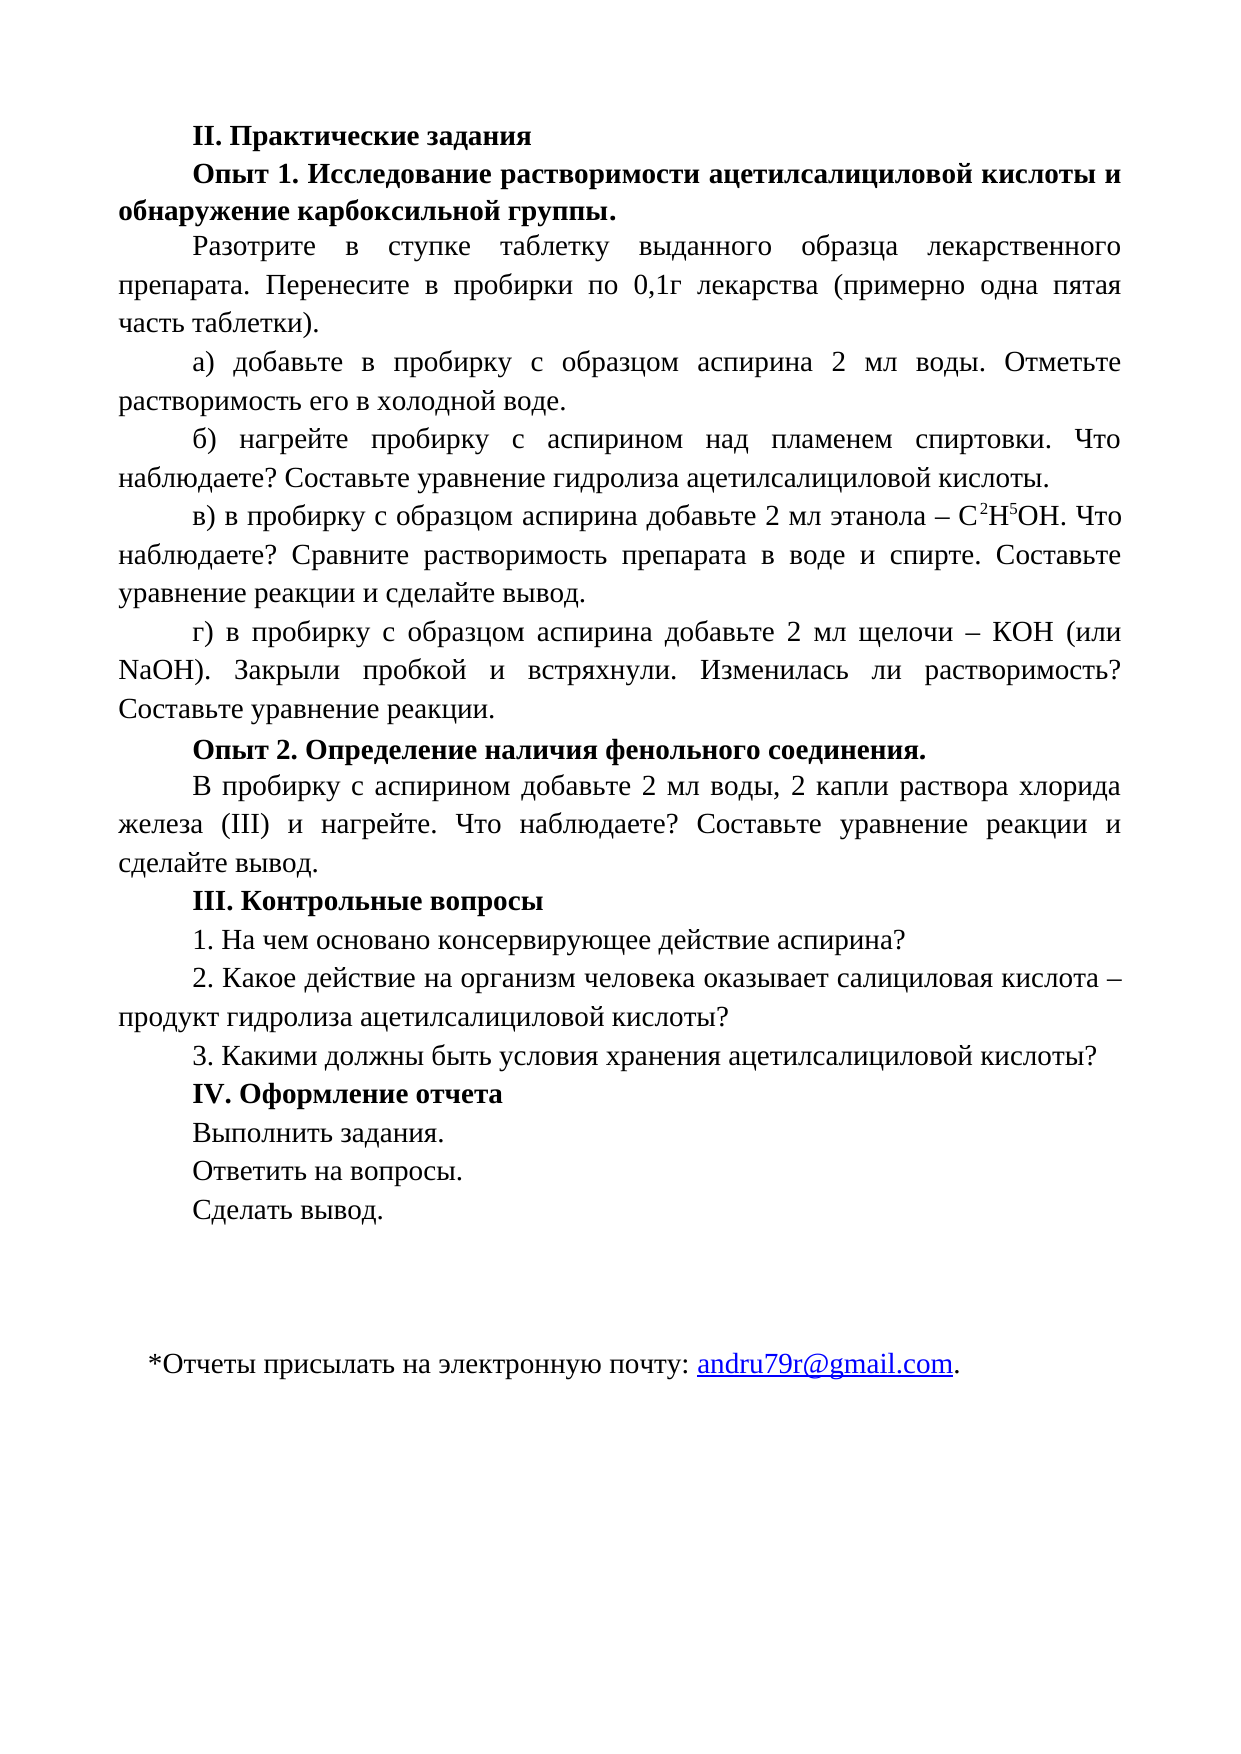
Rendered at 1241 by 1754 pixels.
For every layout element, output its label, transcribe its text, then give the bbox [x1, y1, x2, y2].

text в) в пробирку с образцом аспирина добавьте 2 мл этанола – С2Н5ОН. Что наблюдаете? Сравните растворимость препарата в воде и спирте. Составьте уравнение реакции и сделайте вывод. [118, 498, 1122, 609]
text б) нагрейте пробирку с аспирином над пламенем спиртовки. Что наблюдаете? Составьте уравнение гидролиза ацетилсалициловой кислоты. [118, 421, 1122, 493]
text Опыт 1. Исследование растворимости ацетилсалициловой кислоты и обнаружение карбоксильной группы. [118, 157, 1122, 228]
text III. Контрольные вопросы [118, 883, 1122, 917]
text Разотрите в ступке таблетку выданного образца лекарственного препарата. Перенесите в пробирки по 0,1г лекарства (примерно одна пятая часть таблетки). [118, 228, 1122, 339]
text В пробирку с аспирином добавьте 2 мл воды, 2 капли раствора хлорида железа (III) и нагрейте. Что наблюдаете? Составьте уравнение реакции и сделайте вывод. [118, 768, 1122, 878]
text Сделать вывод. [118, 1192, 1122, 1225]
text а) добавьте в пробирку с образцом аспирина 2 мл воды. Отметьте растворимость его в холодной воде. [118, 344, 1122, 416]
text IV. Оформление отчета [118, 1076, 1122, 1110]
text II. Практические задания [118, 118, 1122, 152]
text 2. Какое действие на организм человека оказывает салициловая кислота – продукт гидролиза ацетилсалициловой кислоты? [118, 961, 1122, 1033]
text Ответить на вопросы. [118, 1153, 1122, 1187]
text *Отчеты присылать на электронную почту: andru79r@gmail.com. [118, 1346, 1122, 1379]
text 3. Какими должны быть условия хранения ацетилсалициловой кислоты? [118, 1038, 1122, 1071]
text Опыт 2. Определение наличия фенольного соединения. [118, 729, 1122, 768]
text Выполнить задания. [118, 1115, 1122, 1148]
text 1. На чем основано консервирующее действие аспирина? [118, 922, 1122, 956]
text г) в пробирку с образцом аспирина добавьте 2 мл щелочи – КОН (или NaOH). Закрыли пробкой и встряхнули. Изменилась ли растворимость? Составьте уравнение реакции. [118, 614, 1122, 724]
